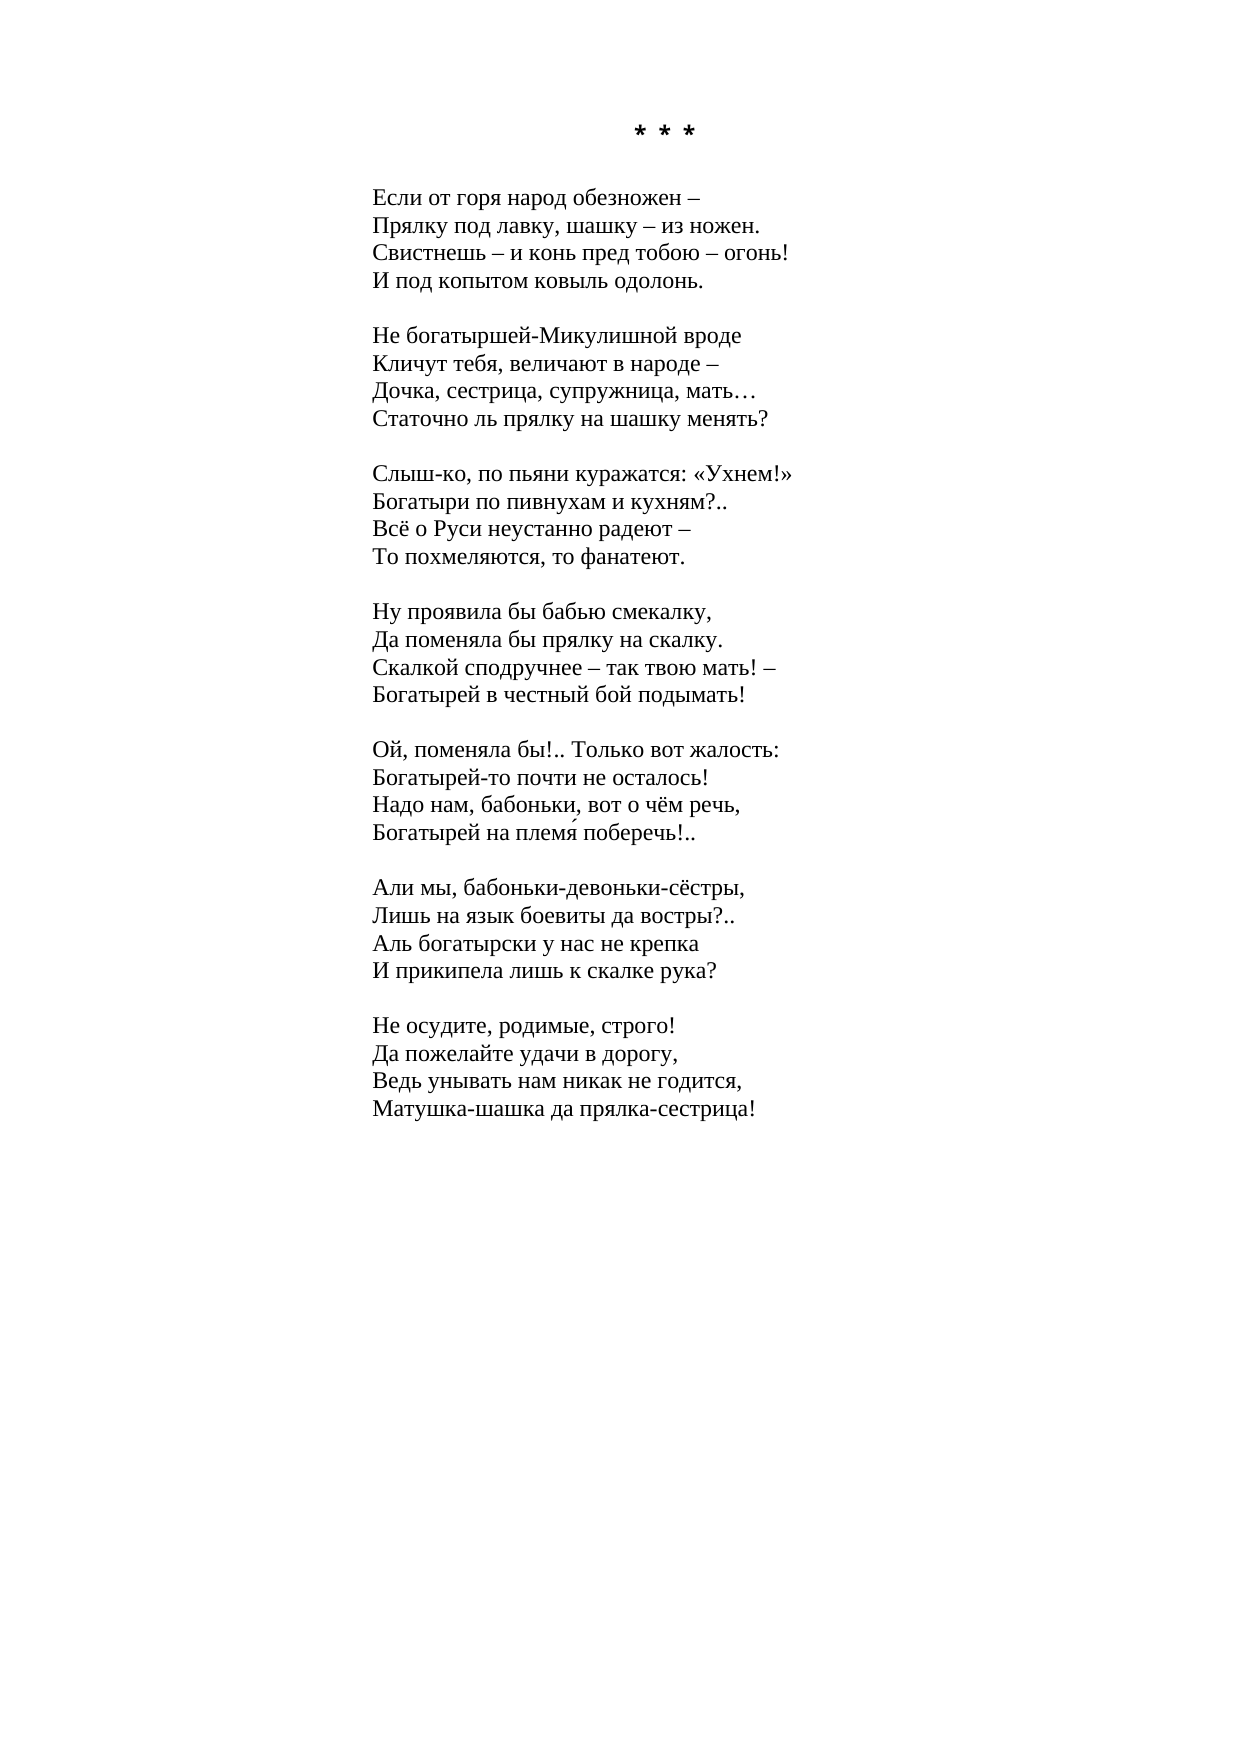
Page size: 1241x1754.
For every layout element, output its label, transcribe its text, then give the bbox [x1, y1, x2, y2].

text Если от горя народ обезножен – [342, 183, 1152, 211]
text Не богатыршей-Микулишной вроде [342, 321, 1152, 349]
text И под копытом ковыль одолонь. [342, 266, 1152, 294]
text * * * [177, 118, 1152, 149]
text Да пожелайте удачи в дорогу, [342, 1039, 1152, 1067]
text Ну проявила бы бабью смекалку, [342, 597, 1152, 625]
text Слыш-ко, по пьяни куражатся: «Ухнем!» [342, 459, 1152, 487]
text Богатырей на племя́ поберечь!.. [342, 818, 1152, 846]
text Аль богатырски у нас не крепка [342, 928, 1152, 956]
text Да поменяла бы прялку на скалку. [342, 625, 1152, 652]
text Свистнешь – и конь пред тобою – огонь! [342, 238, 1152, 266]
text Матушка-шашка да прялка-сестрица! [342, 1094, 1152, 1122]
text То похмеляются, то фанатеют. [342, 542, 1152, 570]
text Надо нам, бабоньки, вот о чём речь, [342, 791, 1152, 818]
text Скалкой сподручнее – так твою мать! – [342, 652, 1152, 680]
text Статочно ль прялку на шашку менять? [342, 404, 1152, 432]
text И прикипела лишь к скалке рука? [342, 956, 1152, 984]
text Ой, поменяла бы!.. Только вот жалость: [342, 735, 1152, 763]
text Богатырей-то почти не осталось! [342, 763, 1152, 791]
text Лишь на язык боевиты да востры?.. [342, 901, 1152, 928]
text Богатыри по пивнухам и кухням?.. [342, 487, 1152, 514]
text Прялку под лавку, шашку – из ножен. [342, 211, 1152, 238]
text Богатырей в честный бой подымать! [342, 680, 1152, 708]
text Кличут тебя, величают в народе – [342, 349, 1152, 376]
text Али мы, бабоньки-девоньки-сёстры, [342, 873, 1152, 901]
text Не осудите, родимые, строго! [342, 1011, 1152, 1039]
text Дочка, сестрица, супружница, мать… [342, 376, 1152, 404]
text Всё о Руси неустанно радеют – [342, 514, 1152, 542]
text Ведь унывать нам никак не годится, [342, 1067, 1152, 1094]
